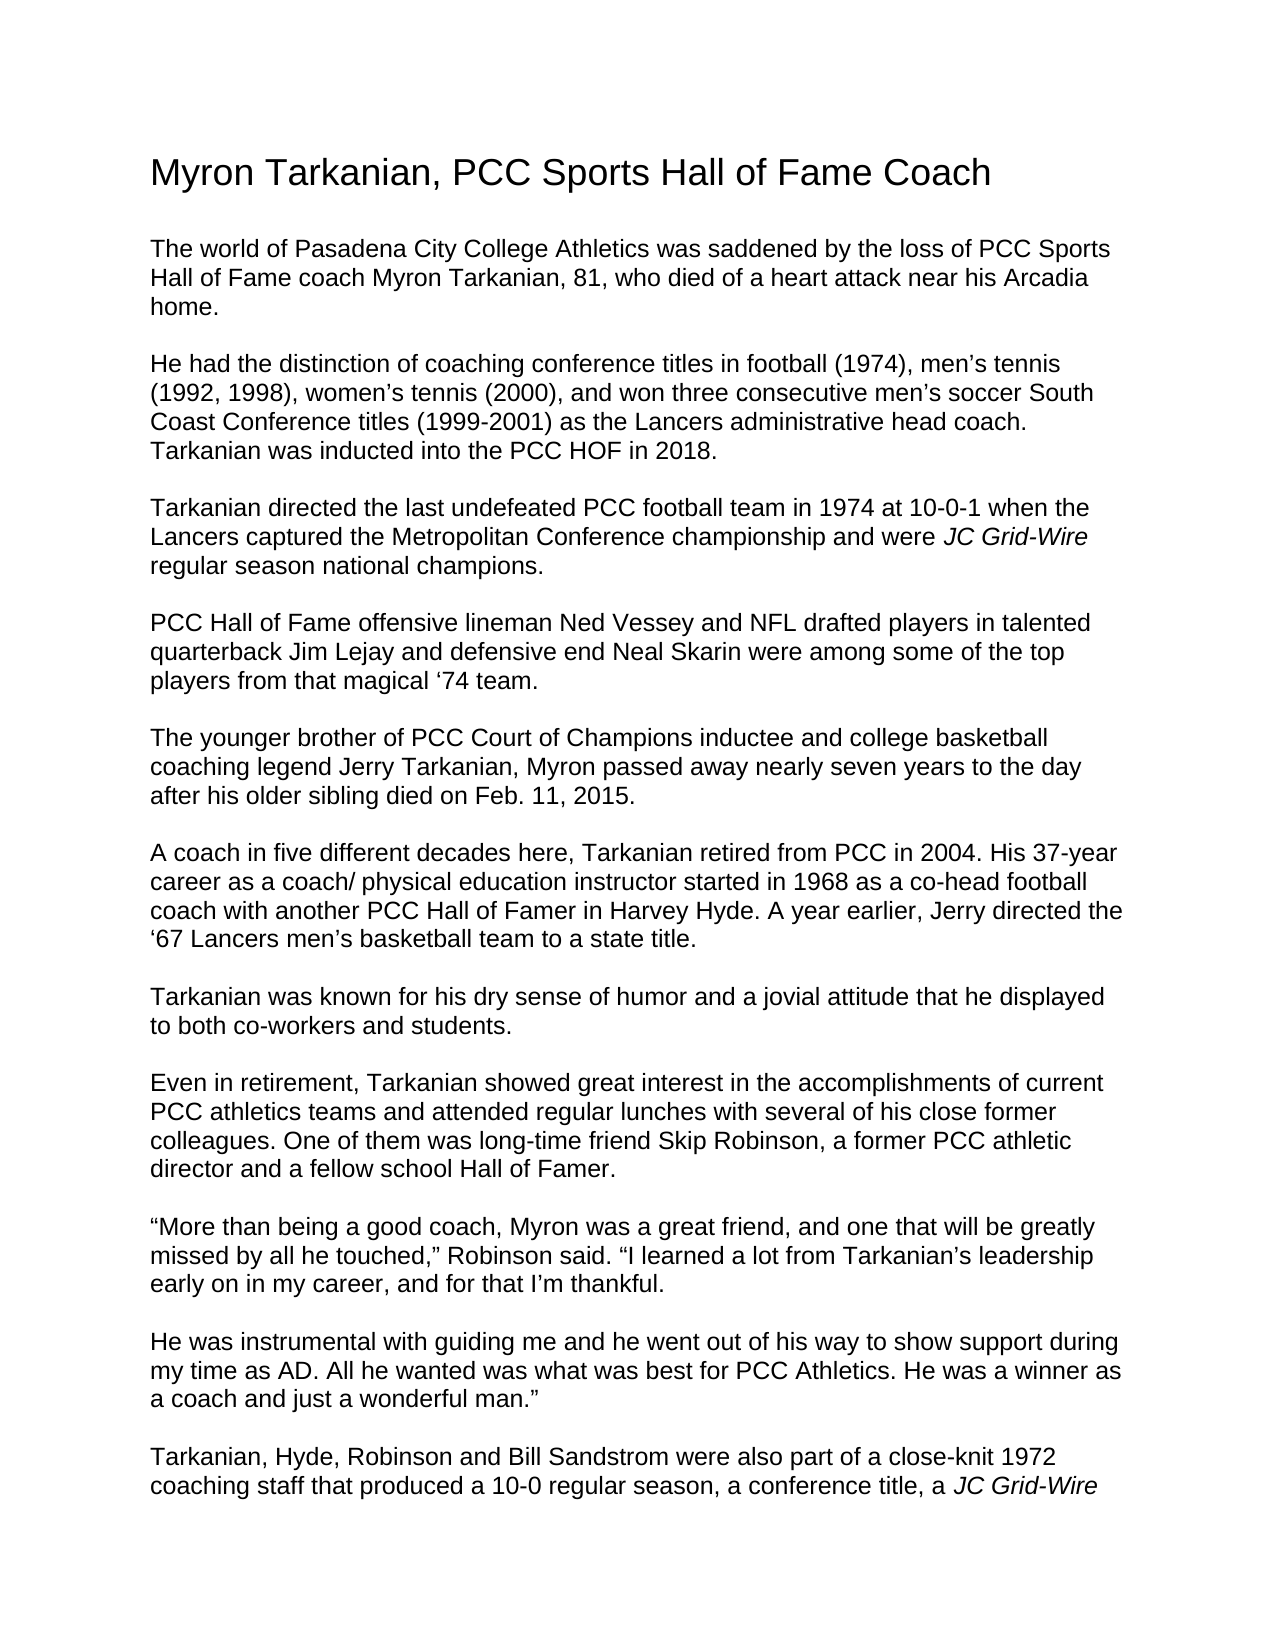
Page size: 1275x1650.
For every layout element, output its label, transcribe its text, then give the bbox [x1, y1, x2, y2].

text “More than being a good coach, Myron was a great friend, and one that will be greatly missed by all he touched,” Robinson said. “I learned a lot from Tarkanian’s leadership early on in my career, and for that I’m thankful. [150, 1212, 1125, 1298]
text Tarkanian was known for his dry sense of humor and a jovial attitude that he displayed to both co-workers and students. [150, 982, 1125, 1039]
text Even in retirement, Tarkanian showed great interest in the accomplishments of current PCC athletics teams and attended regular lunches with several of his close former colleagues. One of them was long-time friend Skip Robinson, a former PCC athletic director and a fellow school Hall of Famer. [150, 1068, 1125, 1183]
text Tarkanian directed the last undefeated PCC football team in 1974 at 10-0-1 when the Lancers captured the Metropolitan Conference championship and were JC Grid-Wire regular season national champions. [150, 493, 1125, 579]
text He had the distinction of coaching conference titles in football (1974), men’s tennis (1992, 1998), women’s tennis (2000), and won three consecutive men’s soccer South Coast Conference titles (1999-2001) as the Lancers administrative head coach. [150, 349, 1125, 436]
text The younger brother of PCC Court of Champions inductee and college basketball coaching legend Jerry Tarkanian, Myron passed away nearly seven years to the day after his older sibling died on Feb. 11, 2015. [150, 723, 1125, 809]
text PCC Hall of Fame offensive lineman Ned Vessey and NFL drafted players in talented quarterback Jim Lejay and defensive end Neal Skarin were among some of the top players from that magical ‘74 team. [150, 608, 1125, 694]
subtitle Myron Tarkanian, PCC Sports Hall of Fame Coach [150, 150, 1125, 193]
text Tarkanian was inducted into the PCC HOF in 2018. [150, 436, 1125, 464]
text A coach in five different decades here, Tarkanian retired from PCC in 2004. His 37-year career as a coach/ physical education instructor started in 1968 as a co-head football coach with another PCC Hall of Famer in Harvey Hyde. A year earlier, Jerry directed the ‘67 Lancers men’s basketball team to a state title. [150, 838, 1125, 953]
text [150, 1442, 1125, 1499]
text The world of Pasadena City College Athletics was saddened by the loss of PCC Sports Hall of Fame coach Myron Tarkanian, 81, who died of a heart attack near his Arcadia home. [150, 234, 1125, 321]
text He was instrumental with guiding me and he went out of his way to show support during my time as AD. All he wanted was what was best for PCC Athletics. He was a winner as a coach and just a wonderful man.” [150, 1327, 1125, 1413]
